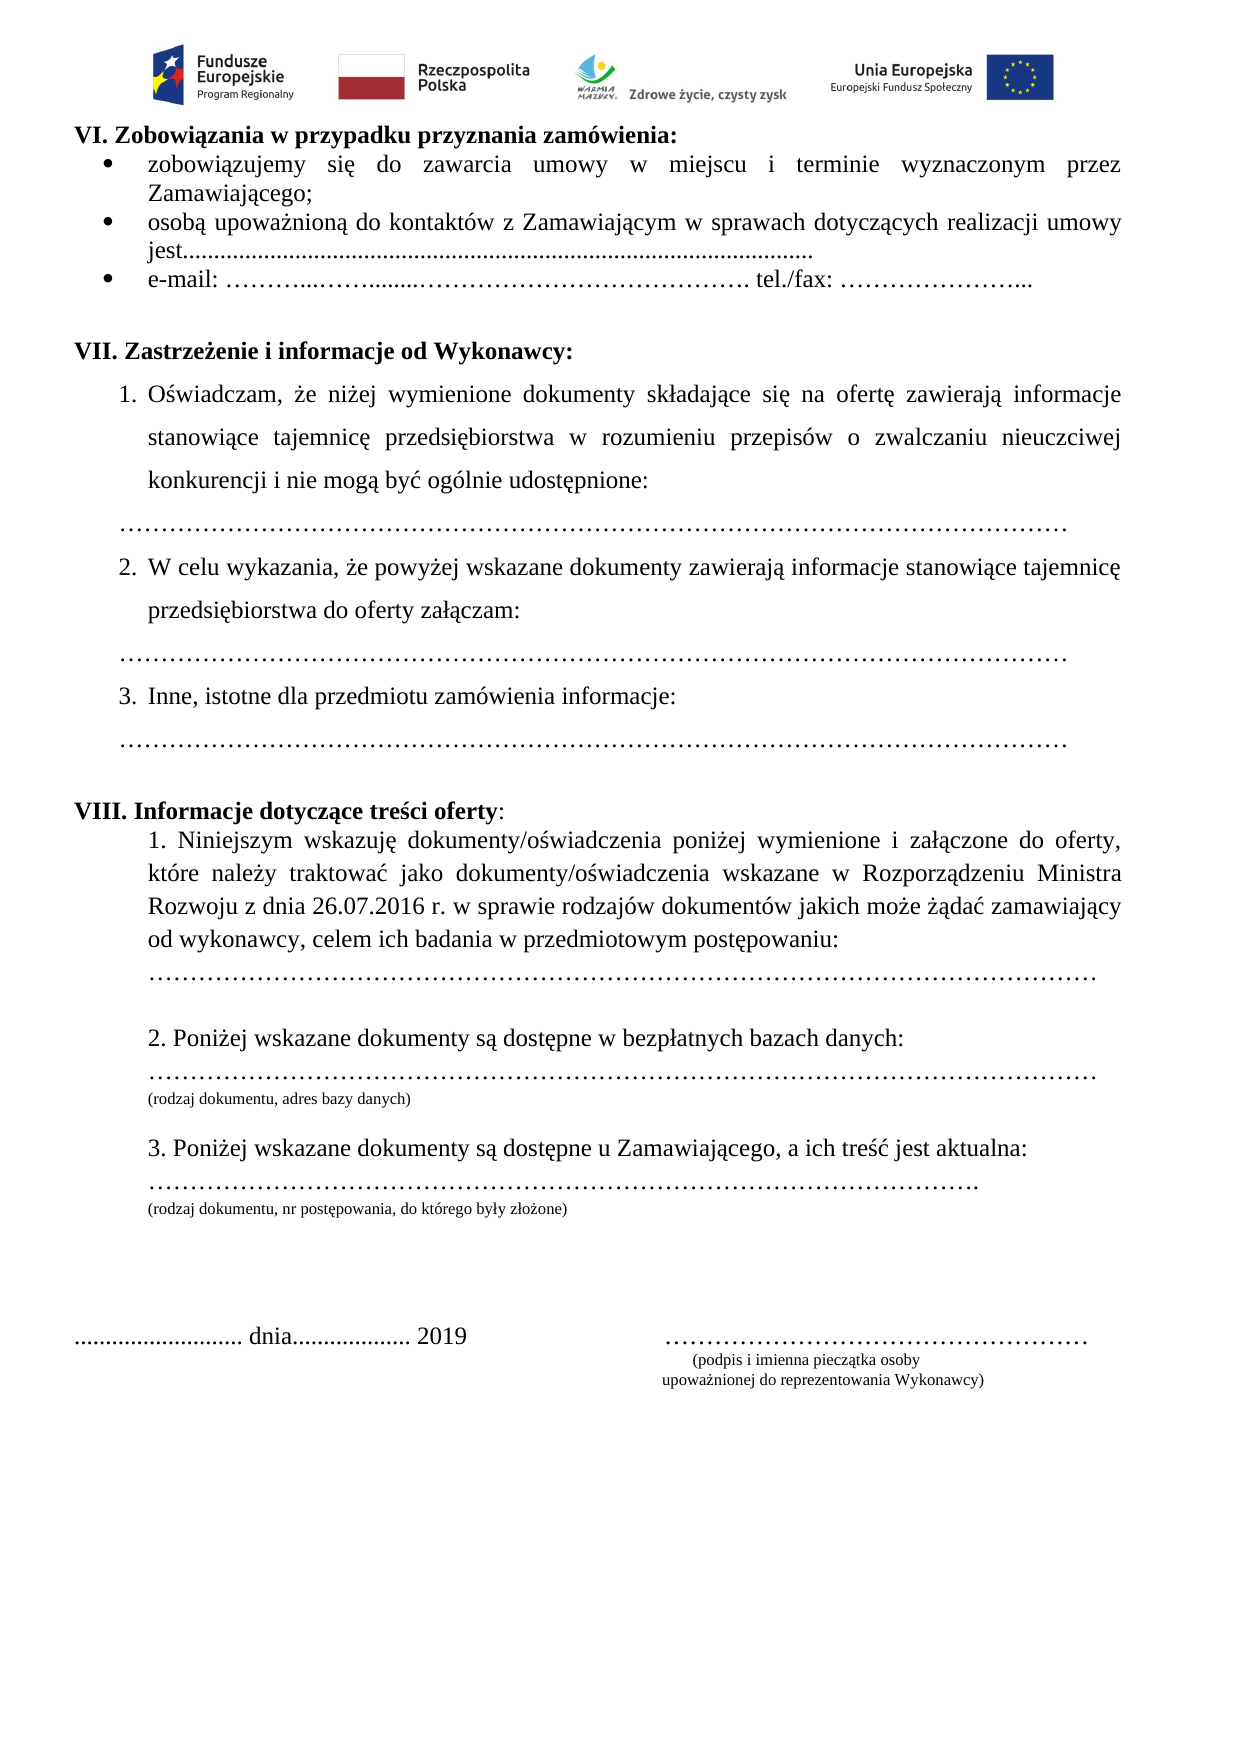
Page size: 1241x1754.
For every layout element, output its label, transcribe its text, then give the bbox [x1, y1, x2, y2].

text …………………………………………………………………………………………………… [148, 957, 1122, 986]
text 2. Poniżej wskazane dokumenty są dostępne w bezpłatnych bazach danych: [148, 1023, 1122, 1052]
text ........................... dnia................... 2019 …………………………………………… [74, 1321, 1122, 1350]
text 1. Niniejszym wskazuję dokumenty/oświadczenia poniżej wymienione i załączone do oferty, które należy traktować jako dokumenty/oświadczenia wskazane w Rozporządzeniu Ministra Rozwoju z dnia 26.07.2016 r. w sprawie rodzajów dokumentów jakich może żądać zamawiający od wykonawcy, celem ich badania w przedmiotowym postępowaniu: [148, 825, 1122, 952]
list osobą upoważnioną do kontaktów z Zamawiającym w sprawach dotyczących realizacji umowy jest..................................................................................................... [103, 207, 1122, 264]
text ………………………………………………………………………………………. [148, 1166, 1122, 1194]
text 3. Poniżej wskazane dokumenty są dostępne u Zamawiającego, a ich treść jest aktualna: [148, 1133, 1122, 1162]
text …………………………………………………………………………………………………… [118, 724, 1122, 753]
text upoważnionej do reprezentowania Wykonawcy) [74, 1369, 1122, 1388]
list e-mail: ………...……........…………………………………. tel./fax: …………………... [103, 264, 1122, 293]
text VIII. Informacje dotyczące treści oferty: [74, 796, 1122, 825]
text …………………………………………………………………………………………………… [118, 508, 1122, 537]
list Oświadczam, że niżej wymienione dokumenty składające się na ofertę zawierają informacje stanowiące tajemnicę przedsiębiorstwa w rozumieniu przepisów o zwalczaniu nieuczciwej konkurencji i nie mogą być ogólnie udostępnione: [118, 379, 1122, 494]
list …………………………………………………………………………………………………… [118, 638, 1122, 667]
picture [130, 29, 1075, 121]
text …………………………………………………………………………………………………… [148, 1056, 1122, 1084]
list zobowiązujemy się do zawarcia umowy w miejscu i terminie wyznaczonym przez Zamawiającego; [103, 149, 1122, 207]
list W celu wykazania, że powyżej wskazane dokumenty zawierają informacje stanowiące tajemnicę przedsiębiorstwa do oferty załączam: [118, 552, 1122, 623]
text VI. Zobowiązania w przypadku przyznania zamówienia: [74, 120, 1122, 149]
text (podpis i imienna pieczątka osoby [74, 1350, 1122, 1369]
text VII. Zastrzeżenie i informacje od Wykonawcy: [74, 336, 1122, 365]
text (rodzaj dokumentu, nr postępowania, do którego były złożone) [148, 1199, 1122, 1218]
text (rodzaj dokumentu, adres bazy danych) [148, 1089, 1122, 1108]
list Inne, istotne dla przedmiotu zamówienia informacje: [118, 681, 1122, 710]
